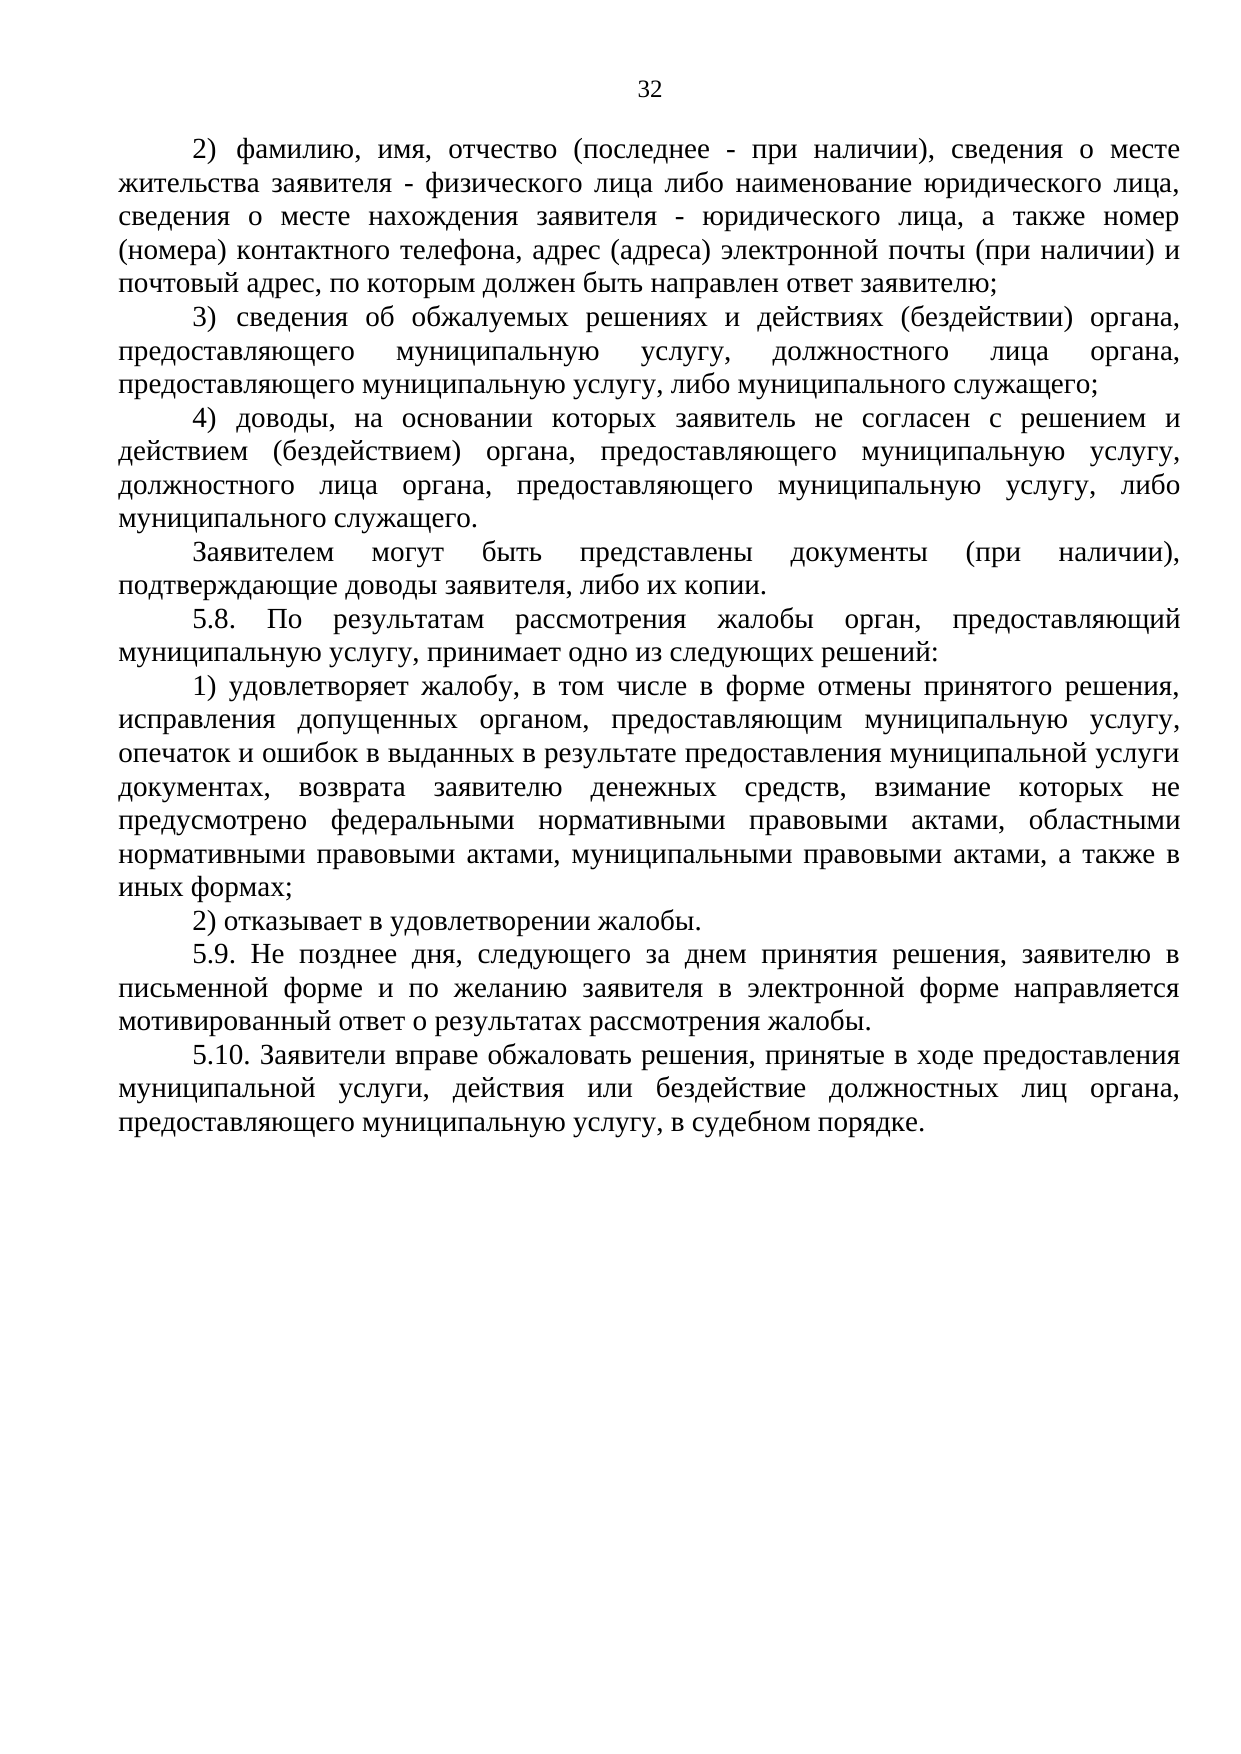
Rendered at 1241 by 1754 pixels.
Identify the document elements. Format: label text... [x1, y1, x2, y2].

text Заявителем могут быть представлены документы (при наличии), подтверждающие доводы заявителя, либо их копии. [118, 534, 1181, 601]
text 1) удовлетворяет жалобу, в том числе в форме отмены принятого решения, исправления допущенных органом, предоставляющим муниципальную услугу, опечаток и ошибок в выданных в результате предоставления муниципальной услуги документах, возврата заявителю денежных средств, взимание которых не предусмотрено федеральными нормативными правовыми актами, областными нормативными правовыми актами, муниципальными правовыми актами, а также в иных формах; [118, 668, 1181, 903]
text 5.10. Заявители вправе обжаловать решения, принятые в ходе предоставления муниципальной услуги, действия или бездействие должностных лиц органа, предоставляющего муниципальную услугу, в судебном порядке. [118, 1037, 1181, 1138]
text 5.9. Не позднее дня, следующего за днем принятия решения, заявителю в письменной форме и по желанию заявителя в электронной форме направляется мотивированный ответ о результатах рассмотрения жалобы. [118, 936, 1181, 1037]
list сведения об обжалуемых решениях и действиях (бездействии) органа, предоставляющего муниципальную услугу, должностного лица органа, предоставляющего муниципальную услугу, либо муниципального служащего; [118, 299, 1181, 400]
text 5.8. По результатам рассмотрения жалобы орган, предоставляющий муниципальную услугу, принимает одно из следующих решений: [118, 601, 1181, 668]
list доводы, на основании которых заявитель не согласен с решением и действием (бездействием) органа, предоставляющего муниципальную услугу, должностного лица органа, предоставляющего муниципальную услугу, либо муниципального служащего. [118, 400, 1181, 534]
list фамилию, имя, отчество (последнее - при наличии), сведения о месте жительства заявителя - физического лица либо наименование юридического лица, сведения о месте нахождения заявителя - юридического лица, а также номер (номера) контактного телефона, адрес (адреса) электронной почты (при наличии) и почтовый адрес, по которым должен быть направлен ответ заявителю; [118, 131, 1181, 299]
text 2) отказывает в удовлетворении жалобы. [118, 903, 1181, 936]
